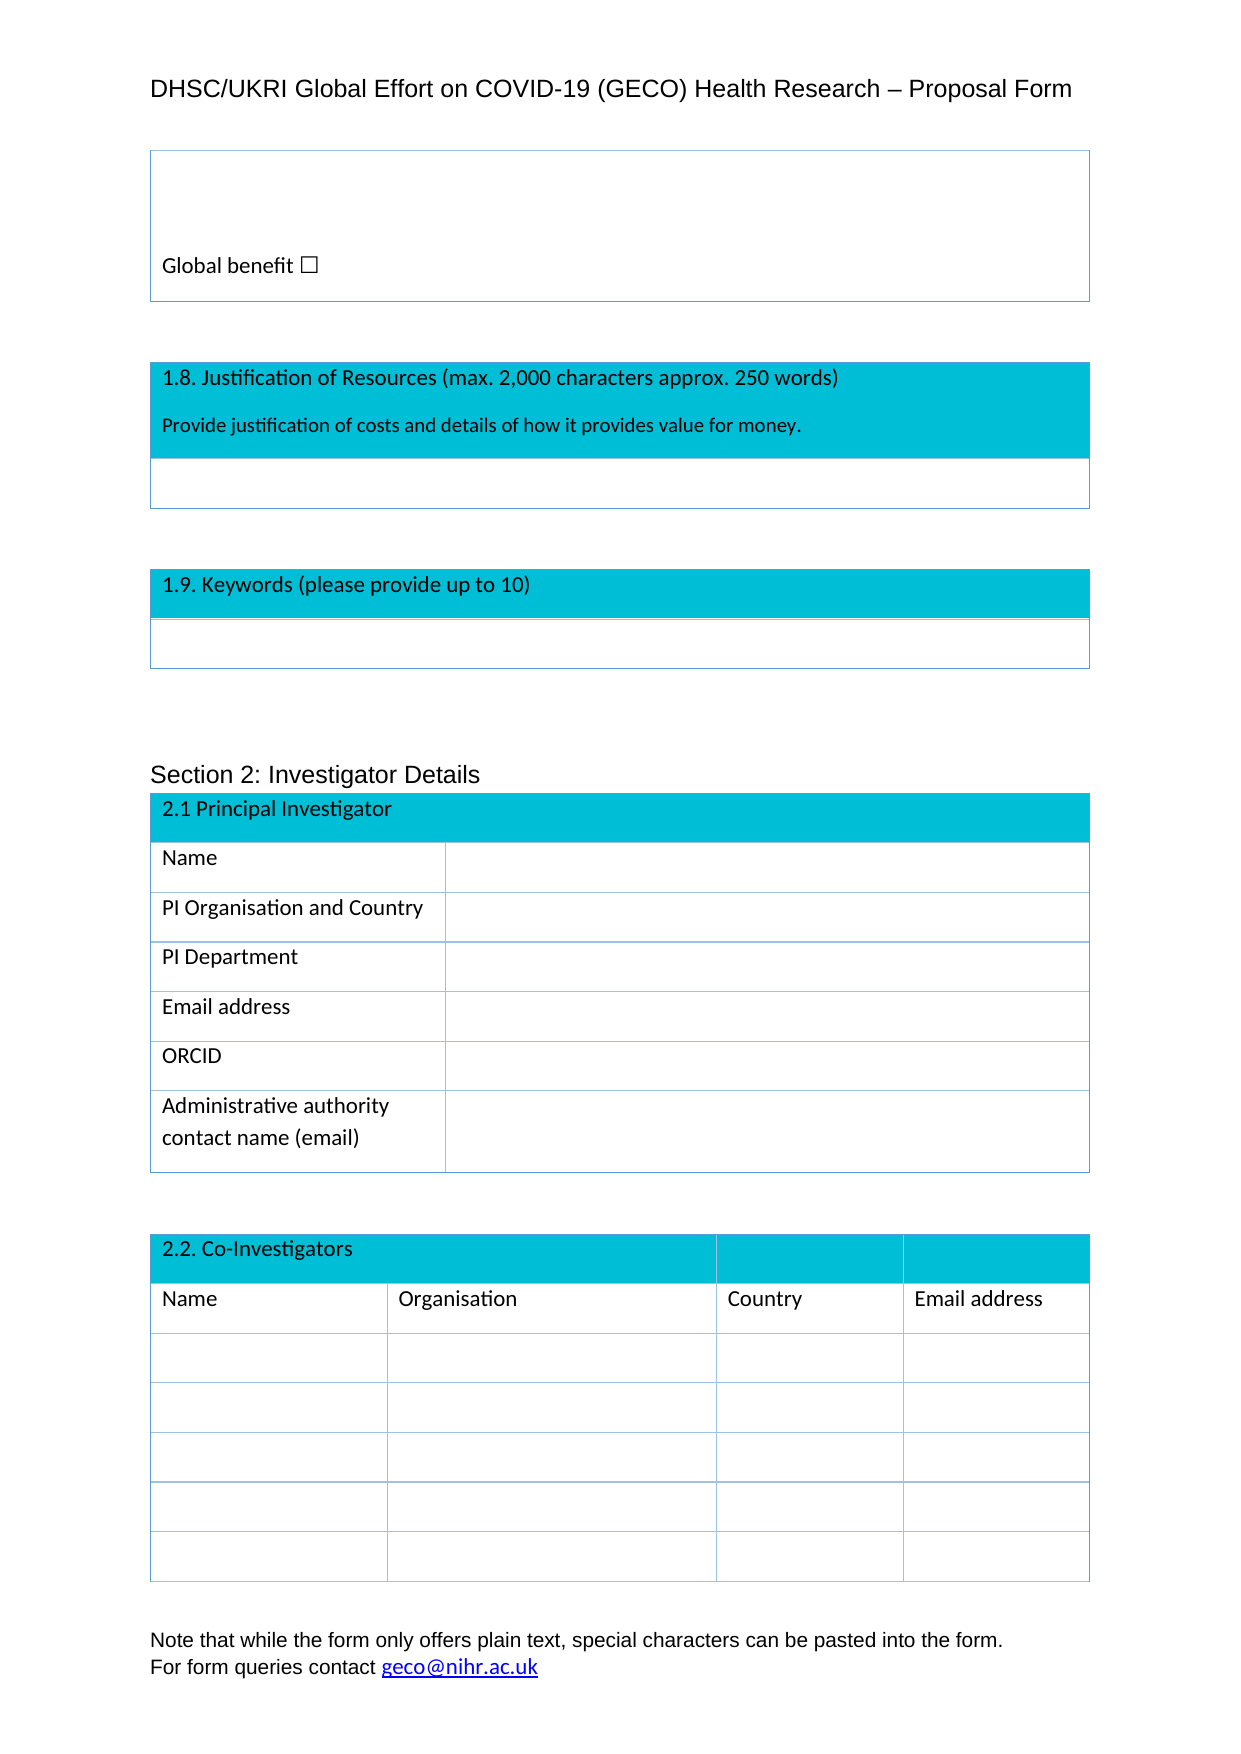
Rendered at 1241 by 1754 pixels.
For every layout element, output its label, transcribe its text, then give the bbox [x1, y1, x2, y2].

table_header 1.8. Justification of Resources (max. 2,000 characters approx. 250 words) Provide justification of costs and details of how it provides value for money. [151, 363, 1089, 458]
table_cell Name [151, 843, 445, 892]
table_cell [388, 1383, 716, 1432]
table_header 2.1 Principal Investigator [151, 794, 1089, 842]
table_cell [151, 459, 1089, 507]
text Section 2: Investigator Details [150, 760, 1090, 788]
table_cell Global benefit [151, 151, 1089, 301]
table_cell ORCID [151, 1042, 445, 1090]
table_cell [446, 992, 1089, 1041]
table_cell [151, 1532, 387, 1581]
table_cell [904, 1532, 1089, 1581]
table_cell [446, 893, 1089, 941]
table_cell [717, 1334, 903, 1382]
table_header 1.9. Keywords (please provide up to 10) [151, 570, 1089, 618]
table_cell Country [717, 1284, 903, 1333]
table_cell [446, 1042, 1089, 1090]
table_cell [388, 1532, 716, 1581]
table_cell [151, 1334, 387, 1382]
table_cell [446, 943, 1089, 991]
table_header [717, 1235, 903, 1283]
table_cell [151, 1383, 387, 1432]
table_cell [904, 1483, 1089, 1531]
table_header 2.2. Co-Investigators [151, 1235, 716, 1283]
table_cell [151, 1433, 387, 1481]
table_cell [151, 620, 1089, 668]
table_cell [717, 1383, 903, 1432]
table_cell [717, 1483, 903, 1531]
table_cell [717, 1532, 903, 1581]
table_cell PI Department [151, 943, 445, 991]
table_cell [446, 1091, 1089, 1172]
table_cell Administrative authority contact name (email) [151, 1091, 445, 1172]
table_cell [446, 843, 1089, 892]
table_cell [151, 1483, 387, 1531]
table_cell Organisation [388, 1284, 716, 1333]
table_header [904, 1235, 1089, 1283]
table_cell [388, 1483, 716, 1531]
table_cell [388, 1334, 716, 1382]
table_cell Email address [151, 992, 445, 1041]
table_cell [904, 1383, 1089, 1432]
table_cell [717, 1433, 903, 1481]
table_cell PI Organisation and Country [151, 893, 445, 941]
table_cell Email address [904, 1284, 1089, 1333]
table_cell [904, 1334, 1089, 1382]
table_cell [388, 1433, 716, 1481]
table_cell Name [151, 1284, 387, 1333]
table_cell [904, 1433, 1089, 1481]
